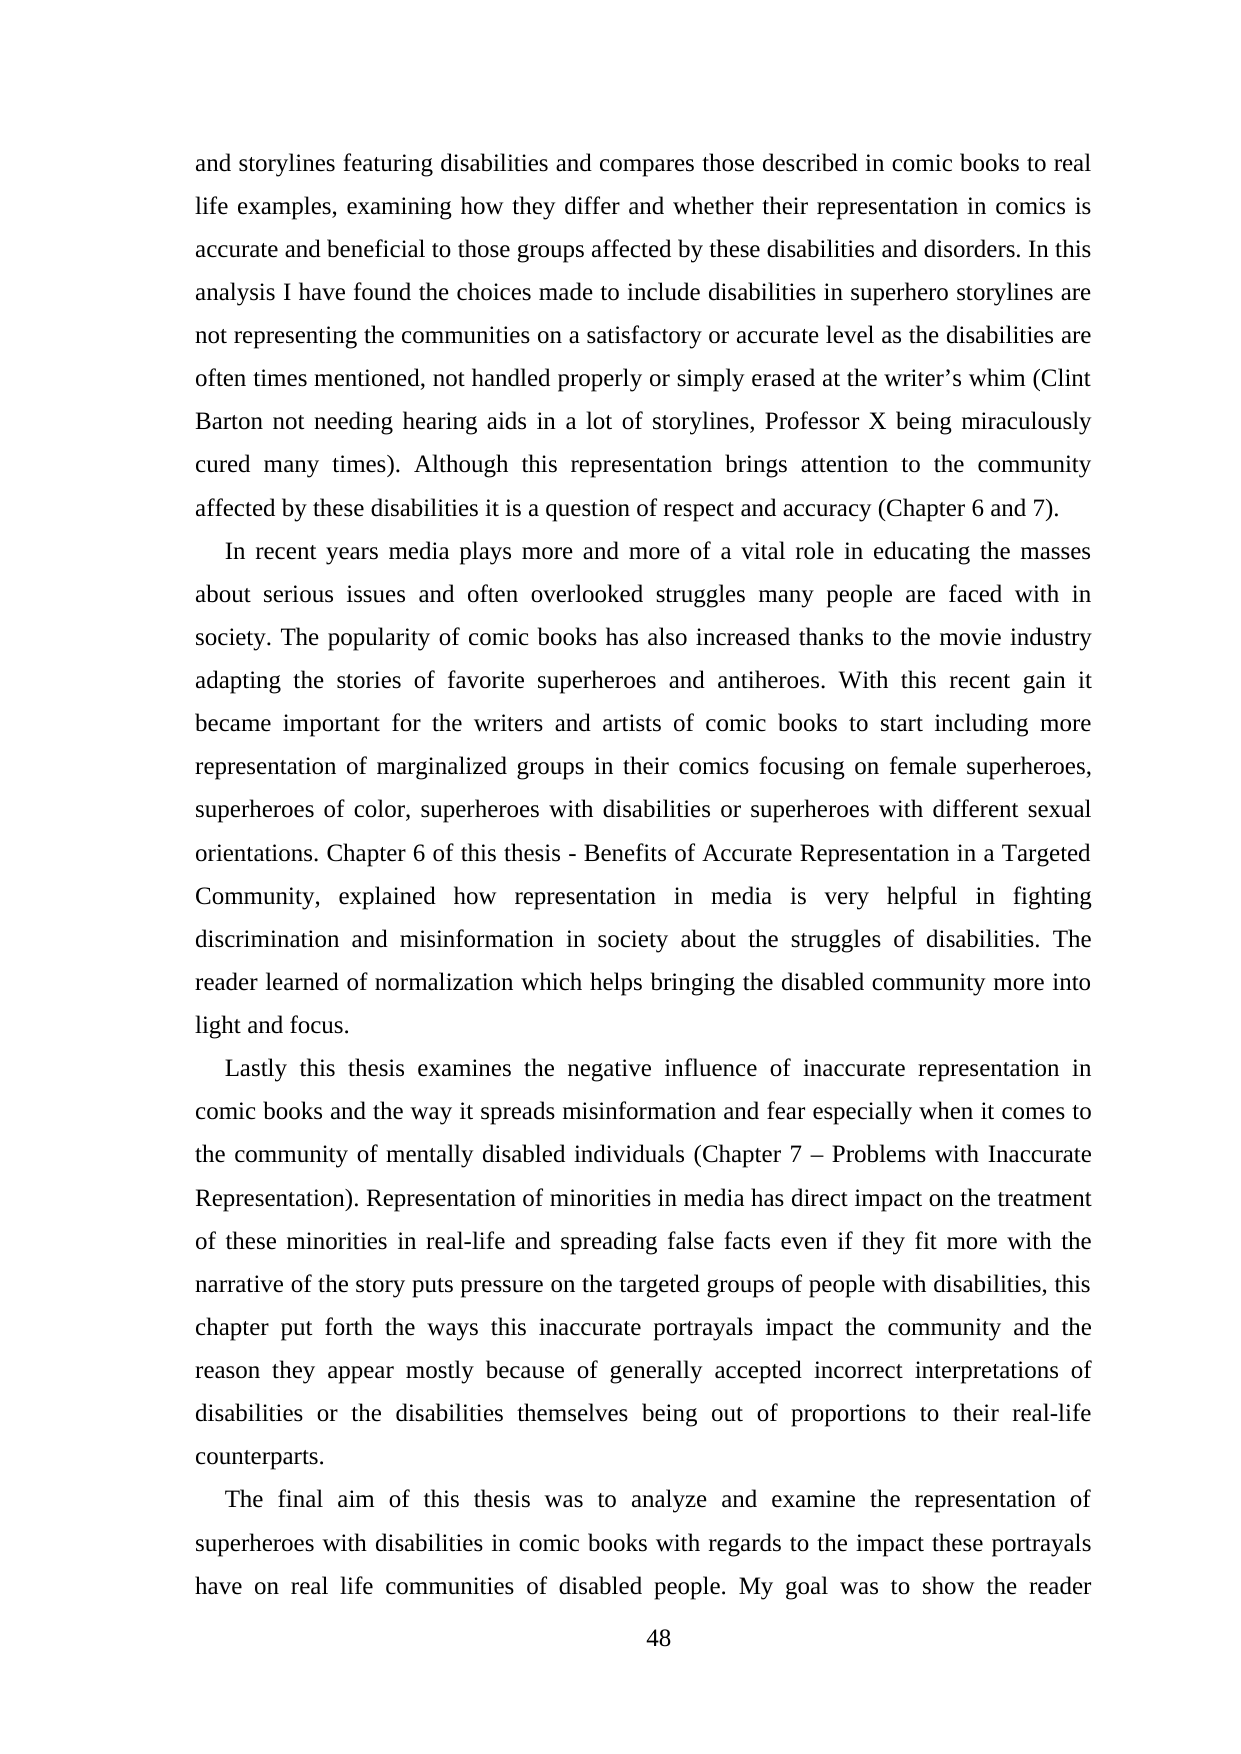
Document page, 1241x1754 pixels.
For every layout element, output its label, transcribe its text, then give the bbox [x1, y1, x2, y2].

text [195, 148, 1092, 521]
text In recent years media plays more and more of a vital role in educating the masses about serious issues and often overlooked struggles many people are faced with in society. The popularity of comic books has also increased thanks to the movie industry adapting the stories of favorite superheroes and antiheroes. With this recent gain it became important for the writers and artists of comic books to start including more representation of marginalized groups in their comics focusing on female superheroes, superheroes of color, superheroes with disabilities or superheroes with different sexual orientations. Chapter 6 of this thesis - Benefits of Accurate Representation in a Targeted Community, explained how representation in media is very helpful in fighting discrimination and misinformation in society about the struggles of disabilities. The reader learned of normalization which helps bringing the disabled community more into light and focus. [195, 536, 1092, 1039]
text Lastly this thesis examines the negative influence of inaccurate representation in comic books and the way it spreads misinformation and fear especially when it comes to the community of mentally disabled individuals (Chapter 7 – Problems with Inaccurate Representation). Representation of minorities in media has direct impact on the treatment of these minorities in real-life and spreading false facts even if they fit more with the narrative of the story puts pressure on the targeted groups of people with disabilities, this chapter put forth the ways this inaccurate portrayals impact the community and the reason they appear mostly because of generally accepted incorrect interpretations of disabilities or the disabilities themselves being out of proportions to their real-life counterparts. [195, 1053, 1092, 1470]
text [195, 1484, 1092, 1599]
